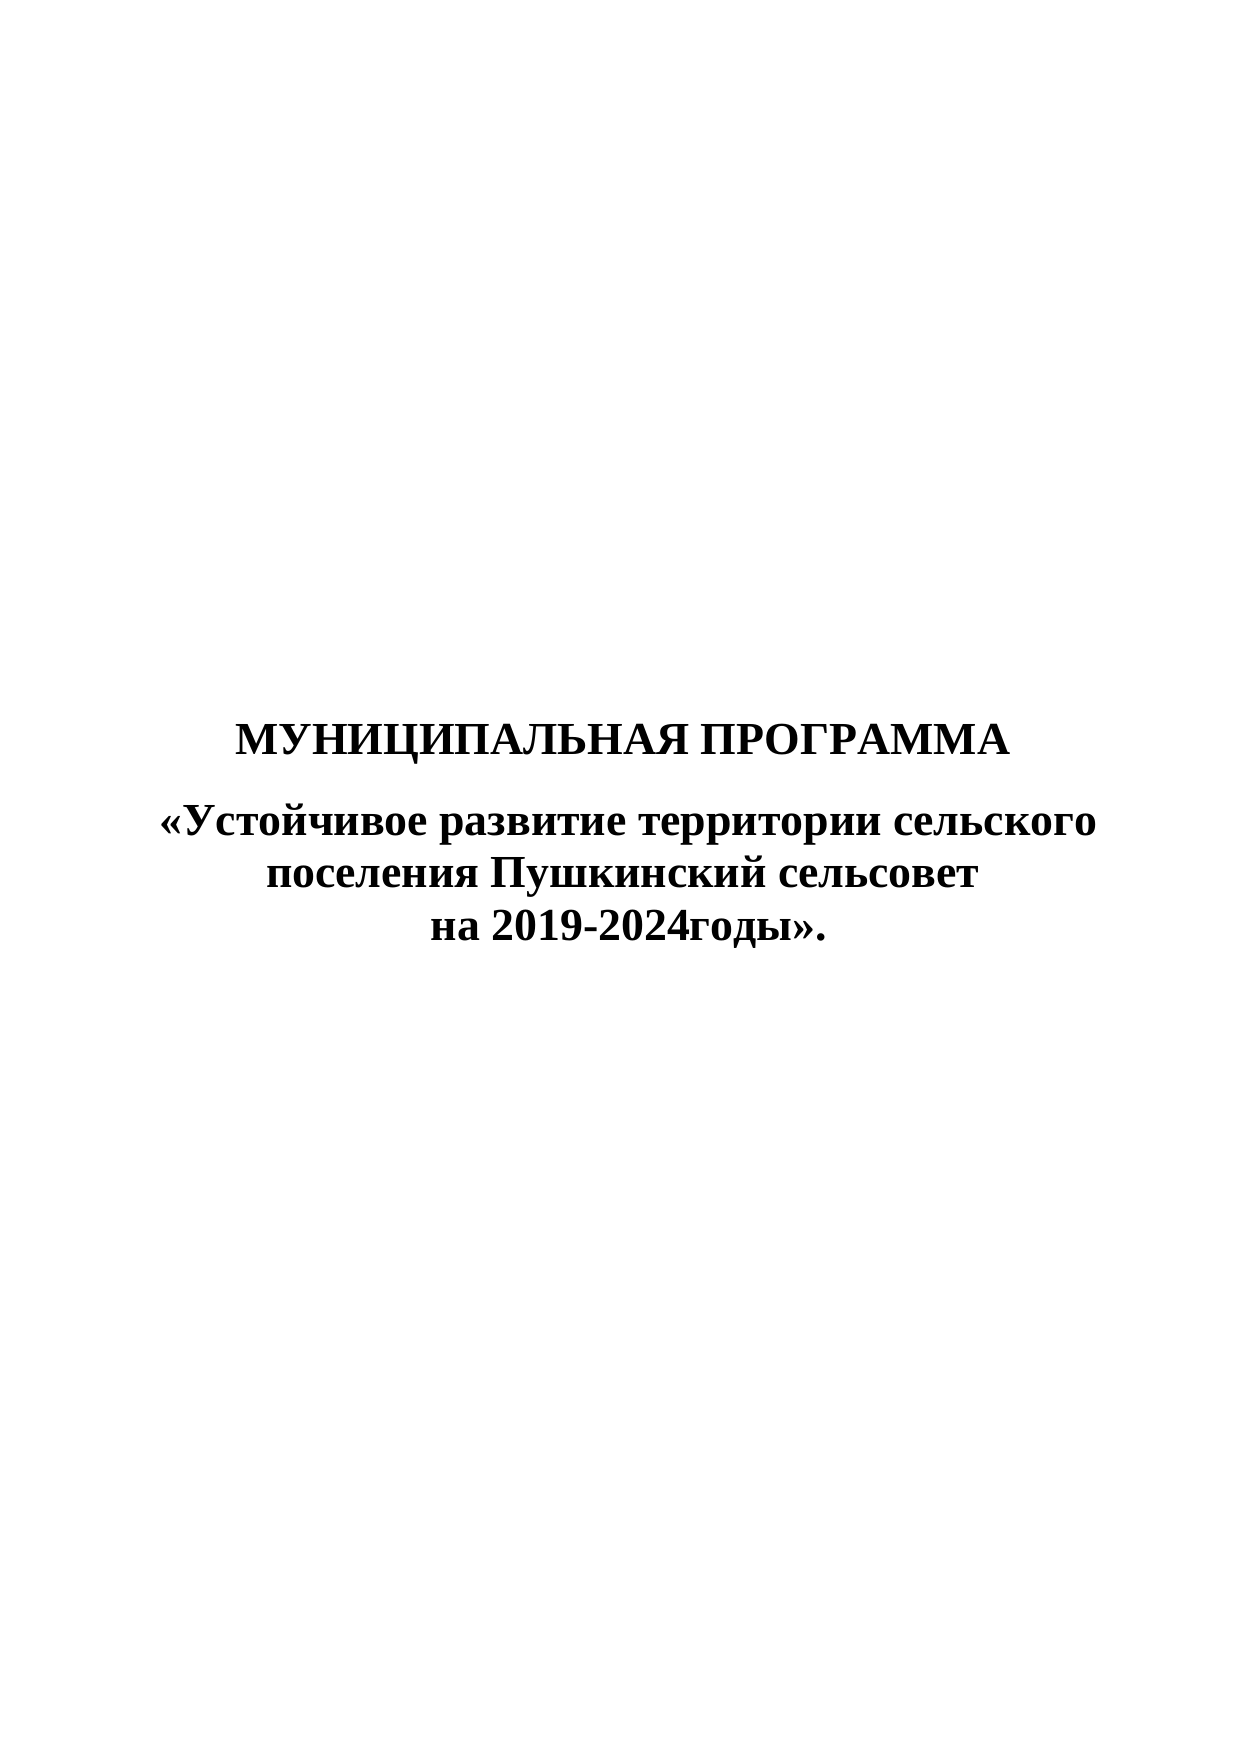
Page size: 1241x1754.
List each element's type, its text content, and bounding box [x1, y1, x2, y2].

text МУНИЦИПАЛЬНАЯ ПРОГРАММА [94, 712, 1152, 764]
text на 2019-2024годы». [94, 898, 1152, 950]
text «Устойчивое развитие территории сельского поселения Пушкинский сельсовет [94, 792, 1152, 898]
